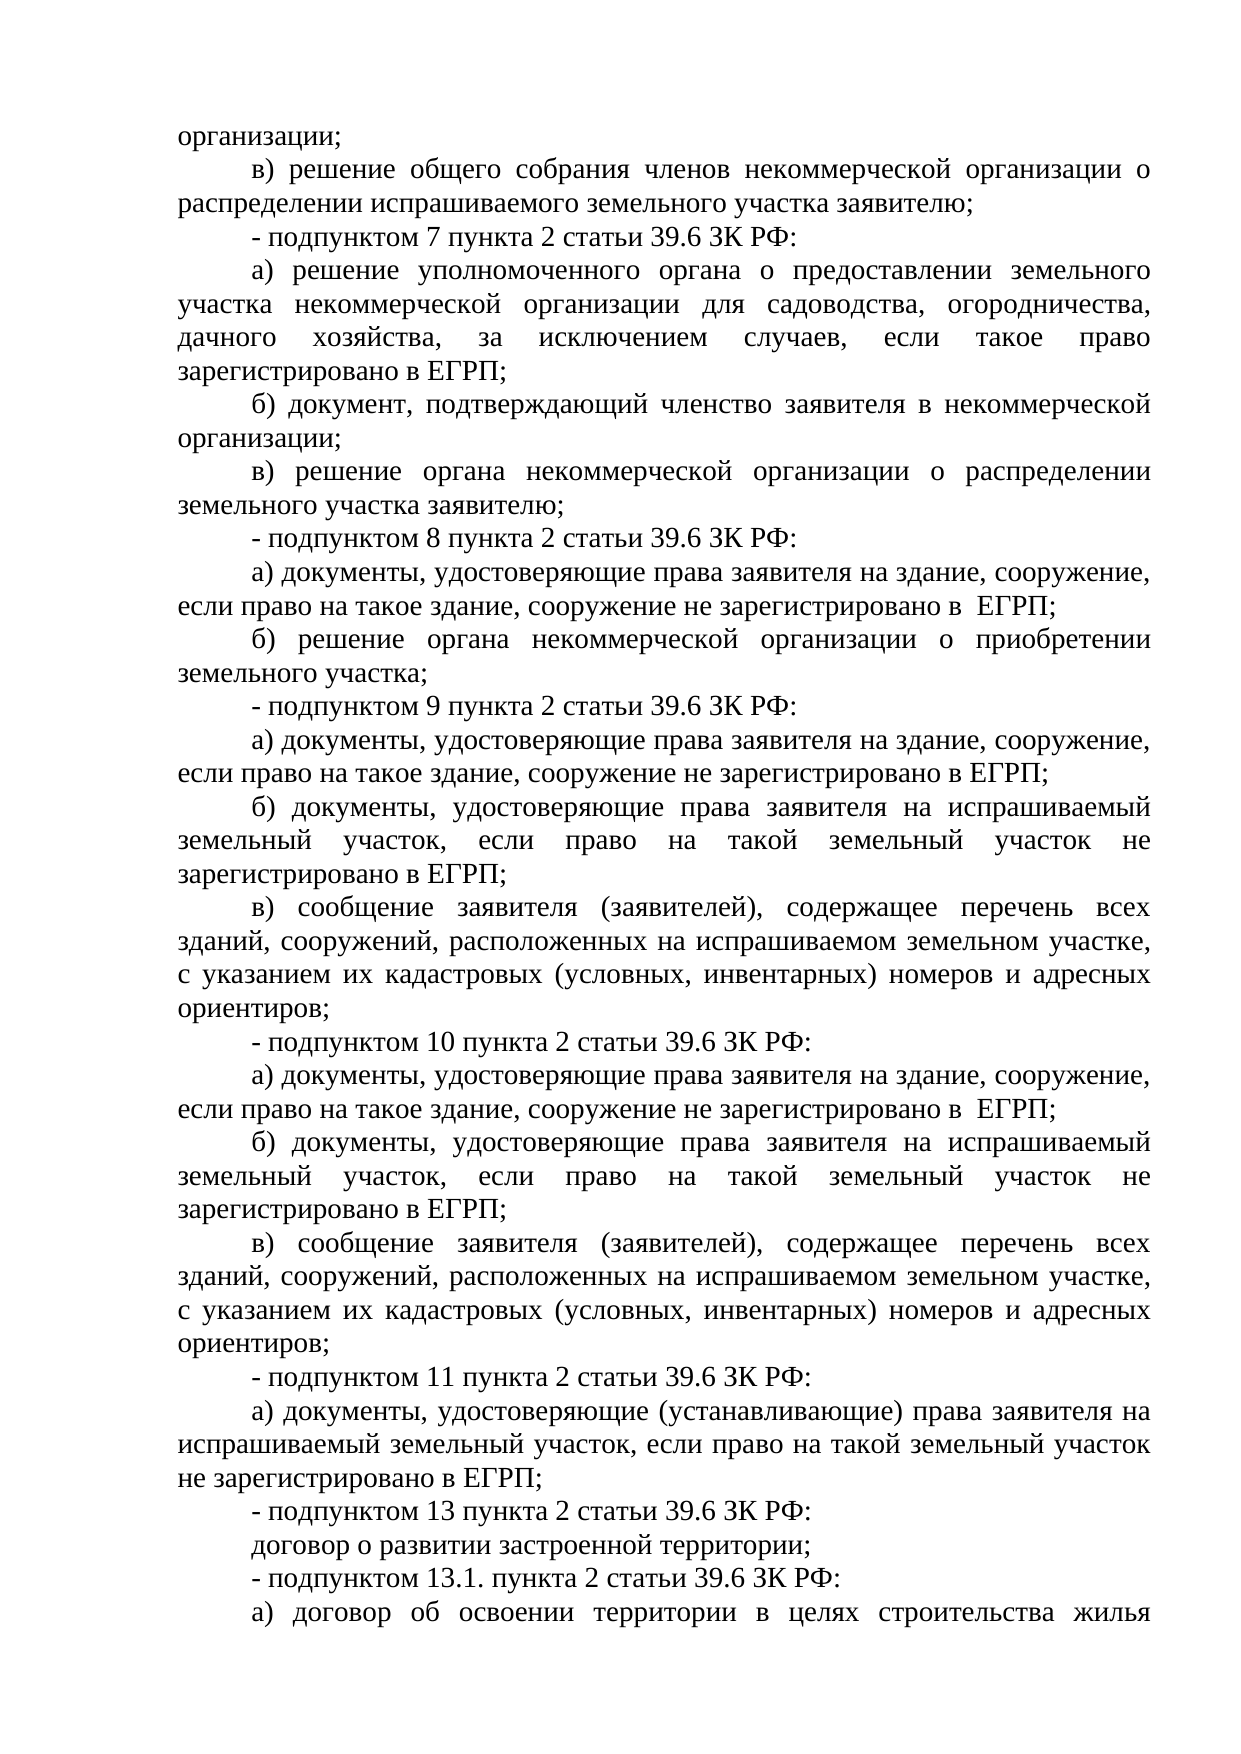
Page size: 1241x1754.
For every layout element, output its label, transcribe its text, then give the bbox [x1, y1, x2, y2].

text б) документ, подтверждающий членство заявителя в некоммерческой организации; [177, 386, 1152, 453]
text в) сообщение заявителя (заявителей), содержащее перечень всех зданий, сооружений, расположенных на испрашиваемом земельном участке, с указанием их кадастровых (условных, инвентарных) номеров и адресных ориентиров; [177, 1225, 1152, 1359]
text - подпунктом 8 пункта 2 статьи 39.6 ЗК РФ: [177, 521, 1152, 554]
text в) решение общего собрания членов некоммерческой организации о распределении испрашиваемого земельного участка заявителю; [177, 152, 1152, 219]
text - подпунктом 10 пункта 2 статьи 39.6 ЗК РФ: [177, 1024, 1152, 1057]
text - подпунктом 13 пункта 2 статьи 39.6 ЗК РФ: [177, 1493, 1152, 1527]
text в) сообщение заявителя (заявителей), содержащее перечень всех зданий, сооружений, расположенных на испрашиваемом земельном участке, с указанием их кадастровых (условных, инвентарных) номеров и адресных ориентиров; [177, 889, 1152, 1024]
text а) документы, удостоверяющие (устанавливающие) права заявителя на испрашиваемый земельный участок, если право на такой земельный участок не зарегистрировано в ЕГРП; [177, 1393, 1152, 1493]
text б) документы, удостоверяющие права заявителя на испрашиваемый земельный участок, если право на такой земельный участок не зарегистрировано в ЕГРП; [177, 789, 1152, 889]
text - подпунктом 7 пункта 2 статьи 39.6 ЗК РФ: [177, 219, 1152, 252]
text а) документы, удостоверяющие права заявителя на здание, сооружение, если право на такое здание, сооружение не зарегистрировано в ЕГРП; [177, 554, 1152, 621]
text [177, 1594, 1152, 1627]
text б) решение органа некоммерческой организации о приобретении земельного участка; [177, 621, 1152, 688]
text договор о развитии застроенной территории; [177, 1527, 1152, 1560]
text а) решение уполномоченного органа о предоставлении земельного участка некоммерческой организации для садоводства, огородничества, дачного хозяйства, за исключением случаев, если такое право зарегистрировано в ЕГРП; [177, 252, 1152, 386]
text б) документы, удостоверяющие права заявителя на испрашиваемый земельный участок, если право на такой земельный участок не зарегистрировано в ЕГРП; [177, 1124, 1152, 1225]
text а) документы, удостоверяющие права заявителя на здание, сооружение, если право на такое здание, сооружение не зарегистрировано в ЕГРП; [177, 722, 1152, 789]
text - подпунктом 9 пункта 2 статьи 39.6 ЗК РФ: [177, 688, 1152, 722]
text а) документы, удостоверяющие права заявителя на здание, сооружение, если право на такое здание, сооружение не зарегистрировано в ЕГРП; [177, 1057, 1152, 1124]
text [177, 118, 1152, 152]
text в) решение органа некоммерческой организации о распределении земельного участка заявителю; [177, 453, 1152, 521]
text - подпунктом 11 пункта 2 статьи 39.6 ЗК РФ: [177, 1359, 1152, 1393]
text - подпунктом 13.1. пункта 2 статьи 39.6 ЗК РФ: [177, 1560, 1152, 1594]
